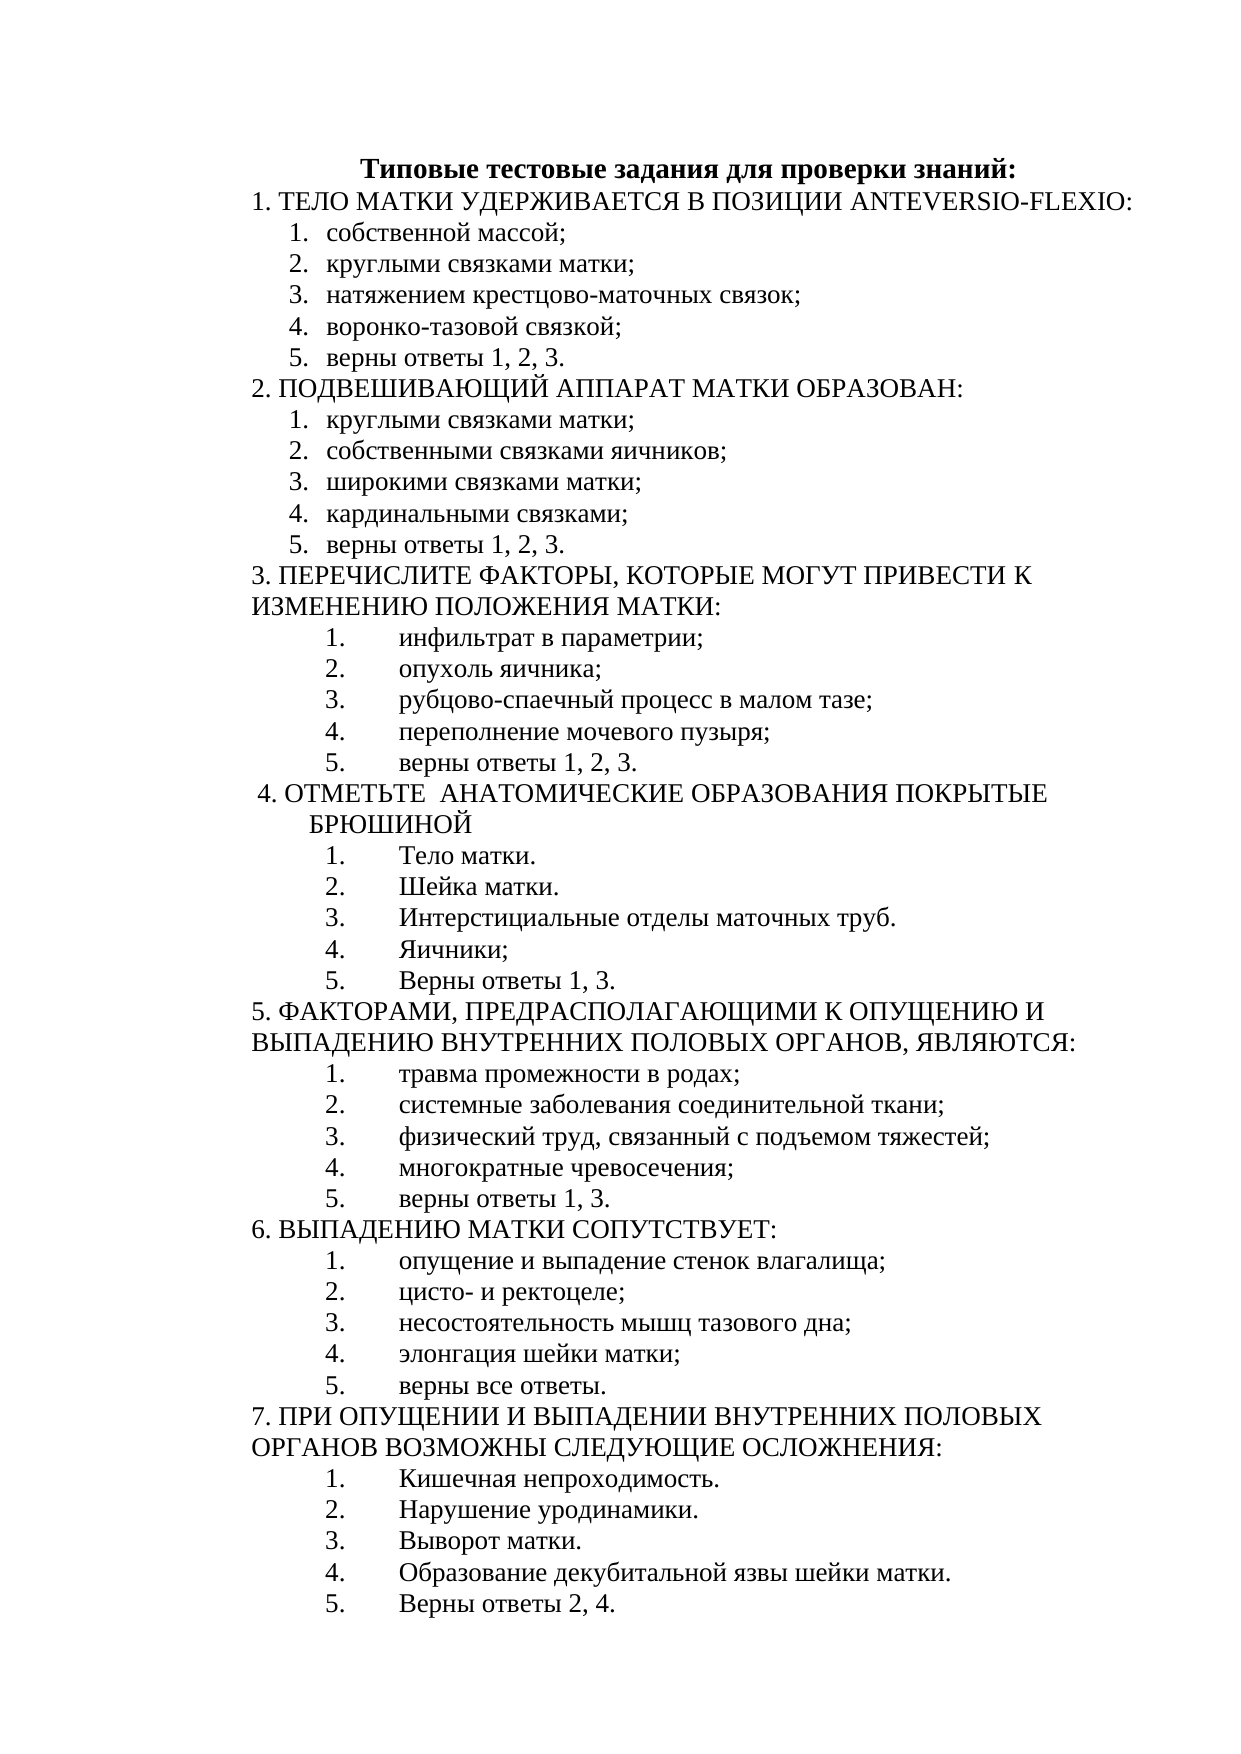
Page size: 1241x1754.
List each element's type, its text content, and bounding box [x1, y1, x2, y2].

list собственной массой; [288, 216, 1152, 247]
list опущение и выпадение стенок влагалища; [325, 1244, 1152, 1275]
list инфильтрат в параметрии; [325, 621, 1152, 652]
list Верны ответы 2, 4. [325, 1587, 1152, 1618]
list верны все ответы. [325, 1369, 1152, 1400]
list Выворот матки. [325, 1524, 1152, 1556]
text 6. Выпадению матки сопутствует: [251, 1213, 1152, 1244]
list воронко-тазовой связкой; [288, 310, 1152, 341]
list собственными связками яичников; [288, 434, 1152, 466]
list цисто- и ректоцеле; [325, 1275, 1152, 1306]
list кардинальными связками; [288, 497, 1152, 528]
list верны ответы 1, 2, 3. [288, 341, 1152, 372]
list Тело матки. [325, 839, 1152, 870]
text 3. Перечислите факторы, которые могут привести к изменению положения матки: [251, 559, 1152, 621]
list Образование декубитальной язвы шейки матки. [325, 1556, 1152, 1587]
list Яичники; [325, 933, 1152, 964]
list физический труд, связанный с подъемом тяжестей; [325, 1119, 1152, 1151]
list верны ответы 1, 2, 3. [325, 746, 1152, 777]
list несостоятельность мышц тазового дна; [325, 1306, 1152, 1338]
text 2. Подвешивающий аппарат матки образован: [251, 372, 1152, 403]
list широкими связками матки; [288, 466, 1152, 497]
list системные заболевания соединительной ткани; [325, 1088, 1152, 1119]
list Интерстициальные отделы маточных труб. [325, 902, 1152, 933]
list натяжением крестцово-маточных связок; [288, 279, 1152, 310]
list круглыми связками матки; [288, 247, 1152, 279]
list Шейка матки. [325, 870, 1152, 902]
list верны ответы 1, 2, 3. [288, 528, 1152, 559]
list многократные чревосечения; [325, 1151, 1152, 1182]
list Верны ответы 1, 3. [325, 964, 1152, 995]
list Кишечная непроходимость. [325, 1462, 1152, 1493]
text 1. Тело матки удерживается в позиции anteversio-flexio: [251, 185, 1152, 216]
list травма промежности в родах; [325, 1057, 1152, 1088]
list верны ответы 1, 3. [325, 1182, 1152, 1213]
list круглыми связками матки; [288, 403, 1152, 434]
text 4. ОТМЕТЬТЕ анатомическиЕ образованиЯ покрытыЕ брюшиной [257, 777, 1152, 839]
list Нарушение уродинамики. [325, 1493, 1152, 1524]
list опухоль яичника; [325, 652, 1152, 683]
list элонгация шейки матки; [325, 1338, 1152, 1369]
text 5. Факторами, предрасполагающими к опущению и выпадению внутренних половых органов, являются: [251, 995, 1152, 1057]
list переполнение мочевого пузыря; [325, 715, 1152, 746]
list Типовые тестовые задания для проверки знаний: [360, 152, 1152, 185]
text 7. при опущении и выпадении внутренних половых органов возможны СЛЕДУЮЩИЕ осложнения: [251, 1400, 1152, 1462]
list рубцово-спаечный процесс в малом тазе; [325, 683, 1152, 715]
